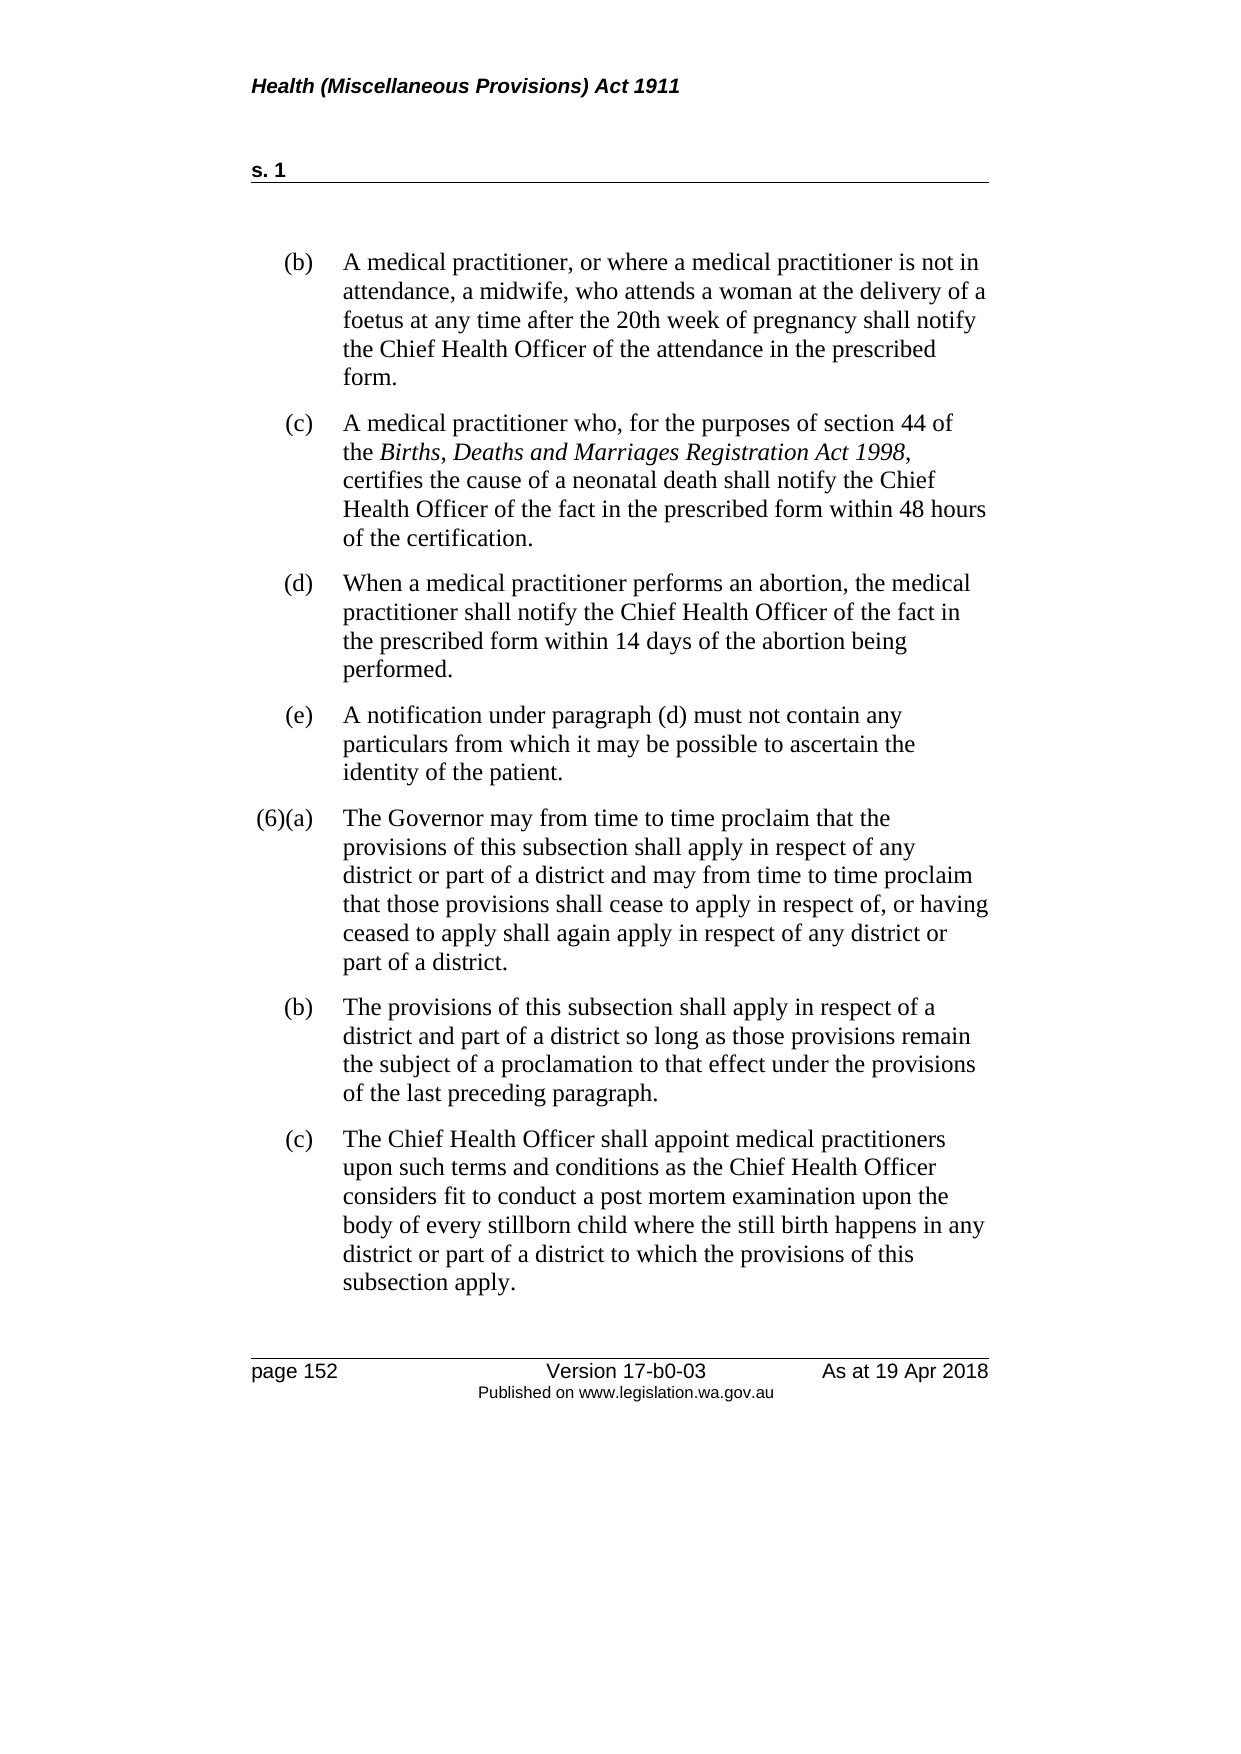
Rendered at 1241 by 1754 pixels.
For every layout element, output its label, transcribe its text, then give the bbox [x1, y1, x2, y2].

text (c) A medical practitioner who, for the purposes of section 44 of the Births, Deaths and Marriages Registration Act 1998, certifies the cause of a neonatal death shall notify the Chief Health Officer of the fact in the prescribed form within 48 hours of the certification. [251, 408, 989, 552]
text (6)(a) The Governor may from time to time proclaim that the provisions of this subsection shall apply in respect of any district or part of a district and may from time to time proclaim that those provisions shall cease to apply in respect of, or having ceased to apply shall again apply in respect of any district or part of a district. [251, 803, 989, 975]
text (e) A notification under paragraph (d) must not contain any particulars from which it may be possible to ascertain the identity of the patient. [251, 700, 989, 786]
text (d) When a medical practitioner performs an abortion, the medical practitioner shall notify the Chief Health Officer of the fact in the prescribed form within 14 days of the abortion being performed. [251, 568, 989, 683]
text (c) The Chief Health Officer shall appoint medical practitioners upon such terms and conditions as the Chief Health Officer considers fit to conduct a post mortem examination upon the body of every stillborn child where the still birth happens in any district or part of a district to which the provisions of this subsection apply. [251, 1124, 989, 1296]
text (b) A medical practitioner, or where a medical practitioner is not in attendance, a midwife, who attends a woman at the delivery of a foetus at any time after the 20th week of pregnancy shall notify the Chief Health Officer of the attendance in the prescribed form. [251, 247, 989, 391]
text (b) The provisions of this subsection shall apply in respect of a district and part of a district so long as those provisions remain the subject of a proclamation to that effect under the provisions of the last preceding paragraph. [251, 992, 989, 1107]
